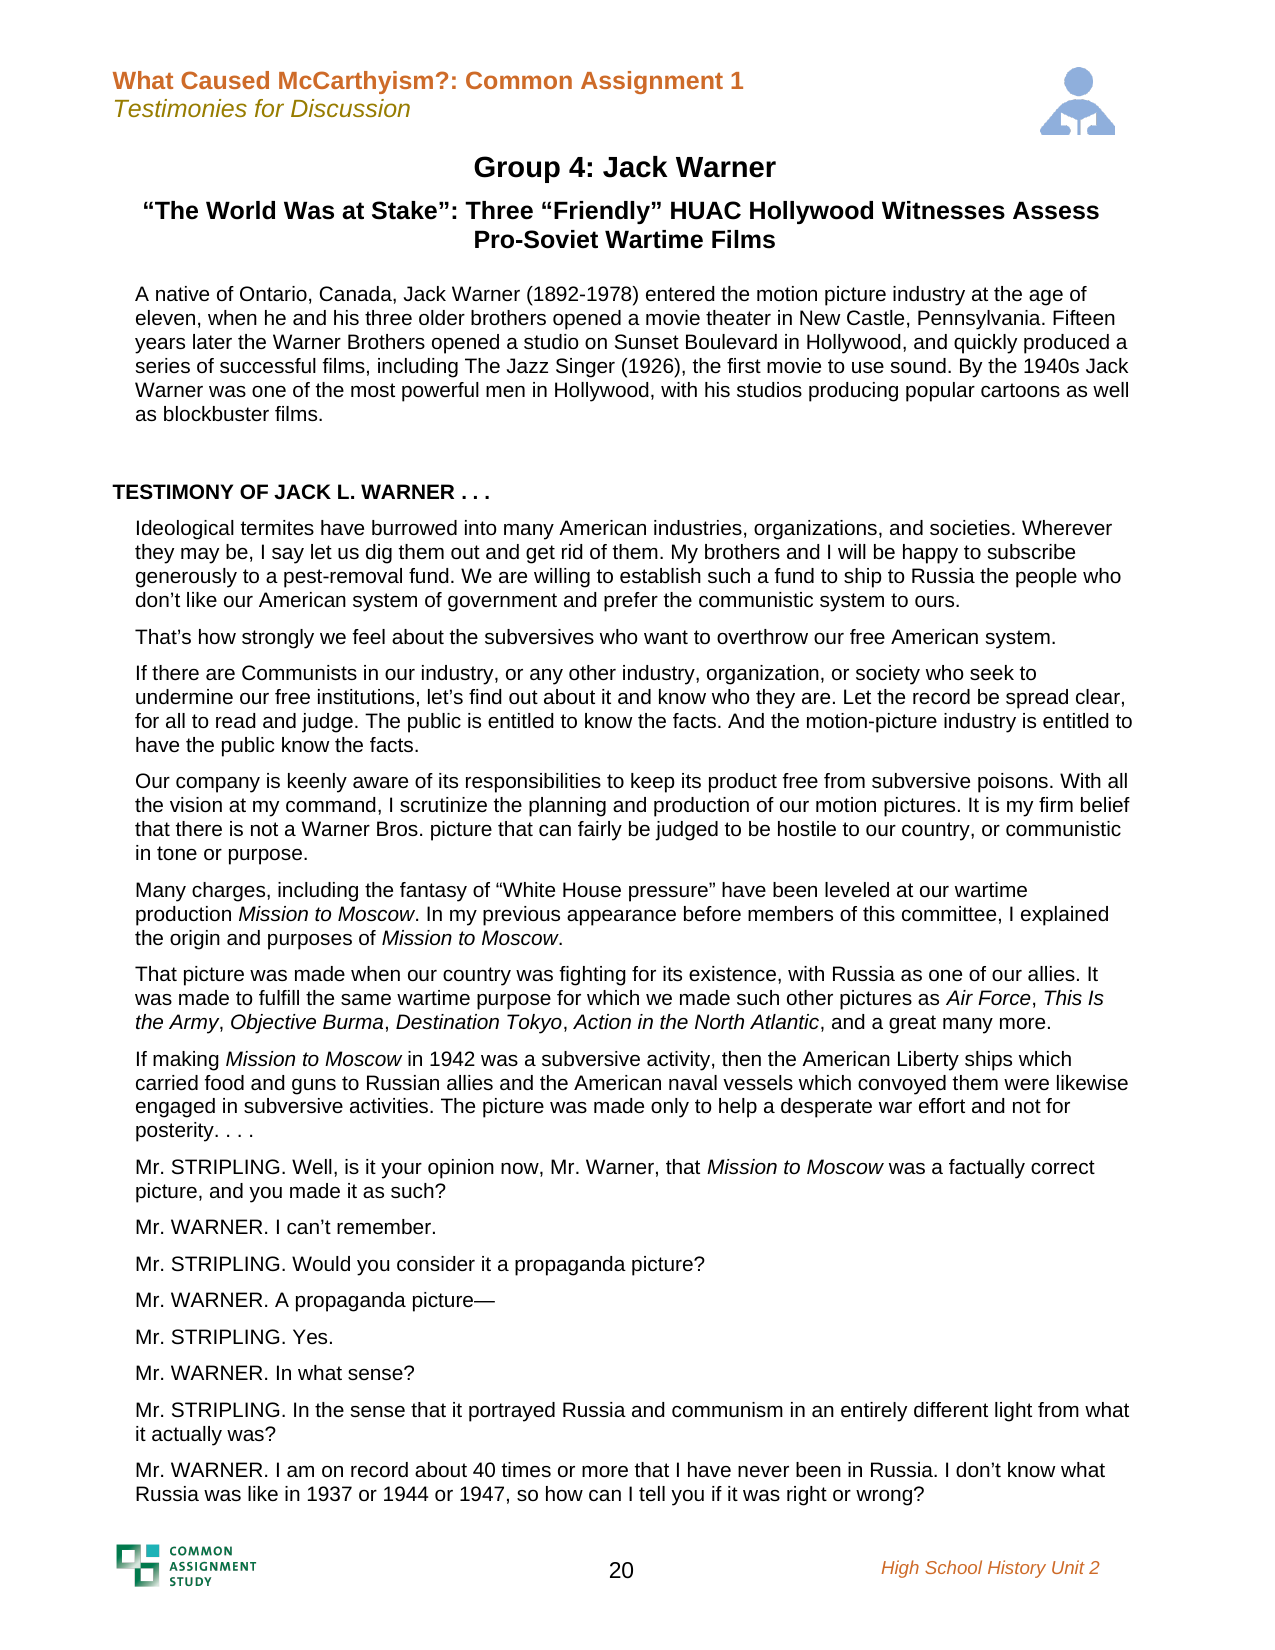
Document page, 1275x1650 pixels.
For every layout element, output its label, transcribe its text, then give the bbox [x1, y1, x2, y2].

text That picture was made when our country was fighting for its existence, with Russia as one of our allies. It was made to fulfill the same wartime purpose for which we made such other pictures as Air Force, This Is the Army, Objective Burma, Destination Tokyo, Action in the North Atlantic, and a great many more. [135, 962, 1137, 1034]
text Mr. STRIPLING. In the sense that it portrayed Russia and communism in an entirely different light from what it actually was? [135, 1397, 1137, 1445]
text Mr. WARNER. I can’t remember. [135, 1215, 1137, 1239]
text Mr. WARNER. I am on record about 40 times or more that I have never been in Russia. I don’t know what Russia was like in 1937 or 1944 or 1947, so how can I tell you if it was right or wrong? [135, 1458, 1137, 1506]
text Mr. WARNER. A propaganda picture— [135, 1288, 1137, 1312]
text Our company is keenly aware of its responsibilities to keep its product free from subversive poisons. With all the vision at my command, I scrutinize the planning and production of our motion pictures. It is my firm belief that there is not a Warner Bros. picture that can fairly be judged to be hostile to our country, or communistic in tone or purpose. [135, 769, 1137, 865]
text Mr. WARNER. In what sense? [135, 1361, 1137, 1385]
text That’s how strongly we feel about the subversives who want to overthrow our free American system. [135, 624, 1137, 648]
text Mr. STRIPLING. Yes. [135, 1324, 1137, 1348]
text Group 4: Jack Warner [112, 150, 1137, 183]
text “The World Was at Stake”: Three “Friendly” HUAC Hollywood Witnesses Assess Pro-Soviet Wartime Films [112, 196, 1137, 253]
text If there are Communists in our industry, or any other industry, organization, or society who seek to undermine our free institutions, let’s find out about it and know who they are. Let the record be spread clear, for all to read and judge. The public is entitled to know the facts. And the motion-picture industry is entitled to have the public know the facts. [135, 661, 1137, 757]
picture [112, 1537, 263, 1594]
text Ideological termites have burrowed into many American industries, organizations, and societies. Wherever they may be, I say let us dig them out and get rid of them. My brothers and I will be happy to subscribe generously to a pest-removal fund. We are willing to establish such a fund to ship to Russia the people who don’t like our American system of government and prefer the communistic system to ours. [135, 516, 1137, 612]
text A native of Ontario, Canada, Jack Warner (1892-1978) entered the motion picture industry at the age of eleven, when he and his three older brothers opened a movie theater in New Castle, Pennsylvania. Fifteen years later the Warner Brothers opened a studio on Sunset Boulevard in Hollywood, and quickly produced a series of successful films, including The Jazz Singer (1926), the first movie to use sound. By the 1940s Jack Warner was one of the most powerful men in Hollywood, with his studios producing popular cartoons as well as blockbuster films. [135, 282, 1137, 426]
text Mr. STRIPLING. Would you consider it a propaganda picture? [135, 1252, 1137, 1276]
text TESTIMONY OF JACK L. WARNER . . . [112, 480, 1137, 504]
text Many charges, including the fantasy of “White House pressure” have been leveled at our wartime production Mission to Moscow. In my previous appearance before members of this committee, I explained the origin and purposes of Mission to Moscow. [135, 878, 1137, 949]
text If making Mission to Moscow in 1942 was a subversive activity, then the American Liberty ships which carried food and guns to Russian allies and the American naval vessels which convoyed them were likewise engaged in subversive activities. The picture was made only to help a desperate war effort and not for posterity. . . . [135, 1046, 1137, 1142]
text Mr. STRIPLING. Well, is it your opinion now, Mr. Warner, that Mission to Moscow was a factually correct picture, and you made it as such? [135, 1155, 1137, 1203]
